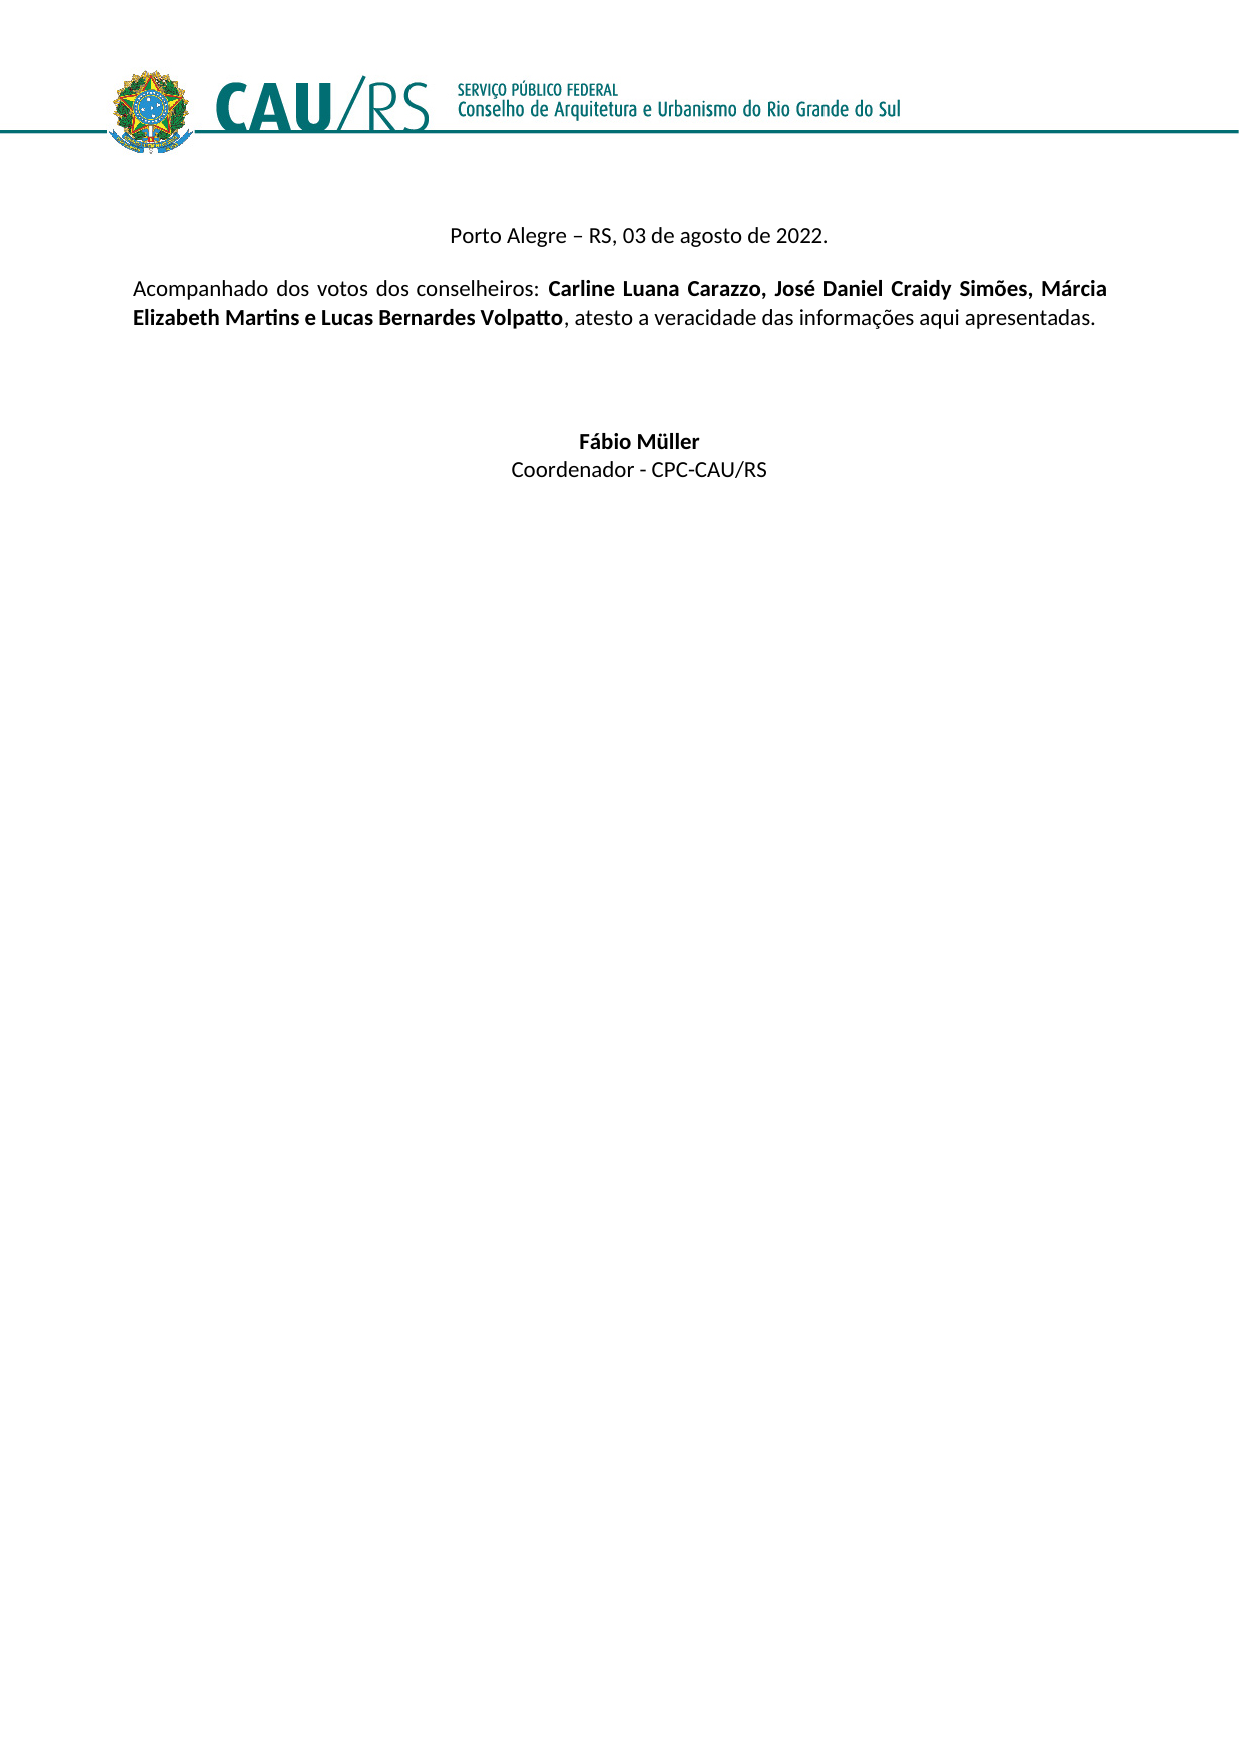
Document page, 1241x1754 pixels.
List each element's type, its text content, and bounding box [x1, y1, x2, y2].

text Coordenador - CPC-CAU/RS [170, 455, 1108, 483]
picture [0, 5, 1239, 165]
list Acompanhado dos votos dos conselheiros: Carline Luana Carazzo, José Daniel Craidy Simões, Márcia Elizabeth Martins e Lucas Bernardes Volpatto, atesto a veracidade das informações aqui apresentadas. [133, 274, 1108, 331]
text Porto Alegre – RS, 03 de agosto de 2022. [170, 222, 1108, 249]
text Fábio Müller [170, 427, 1108, 455]
